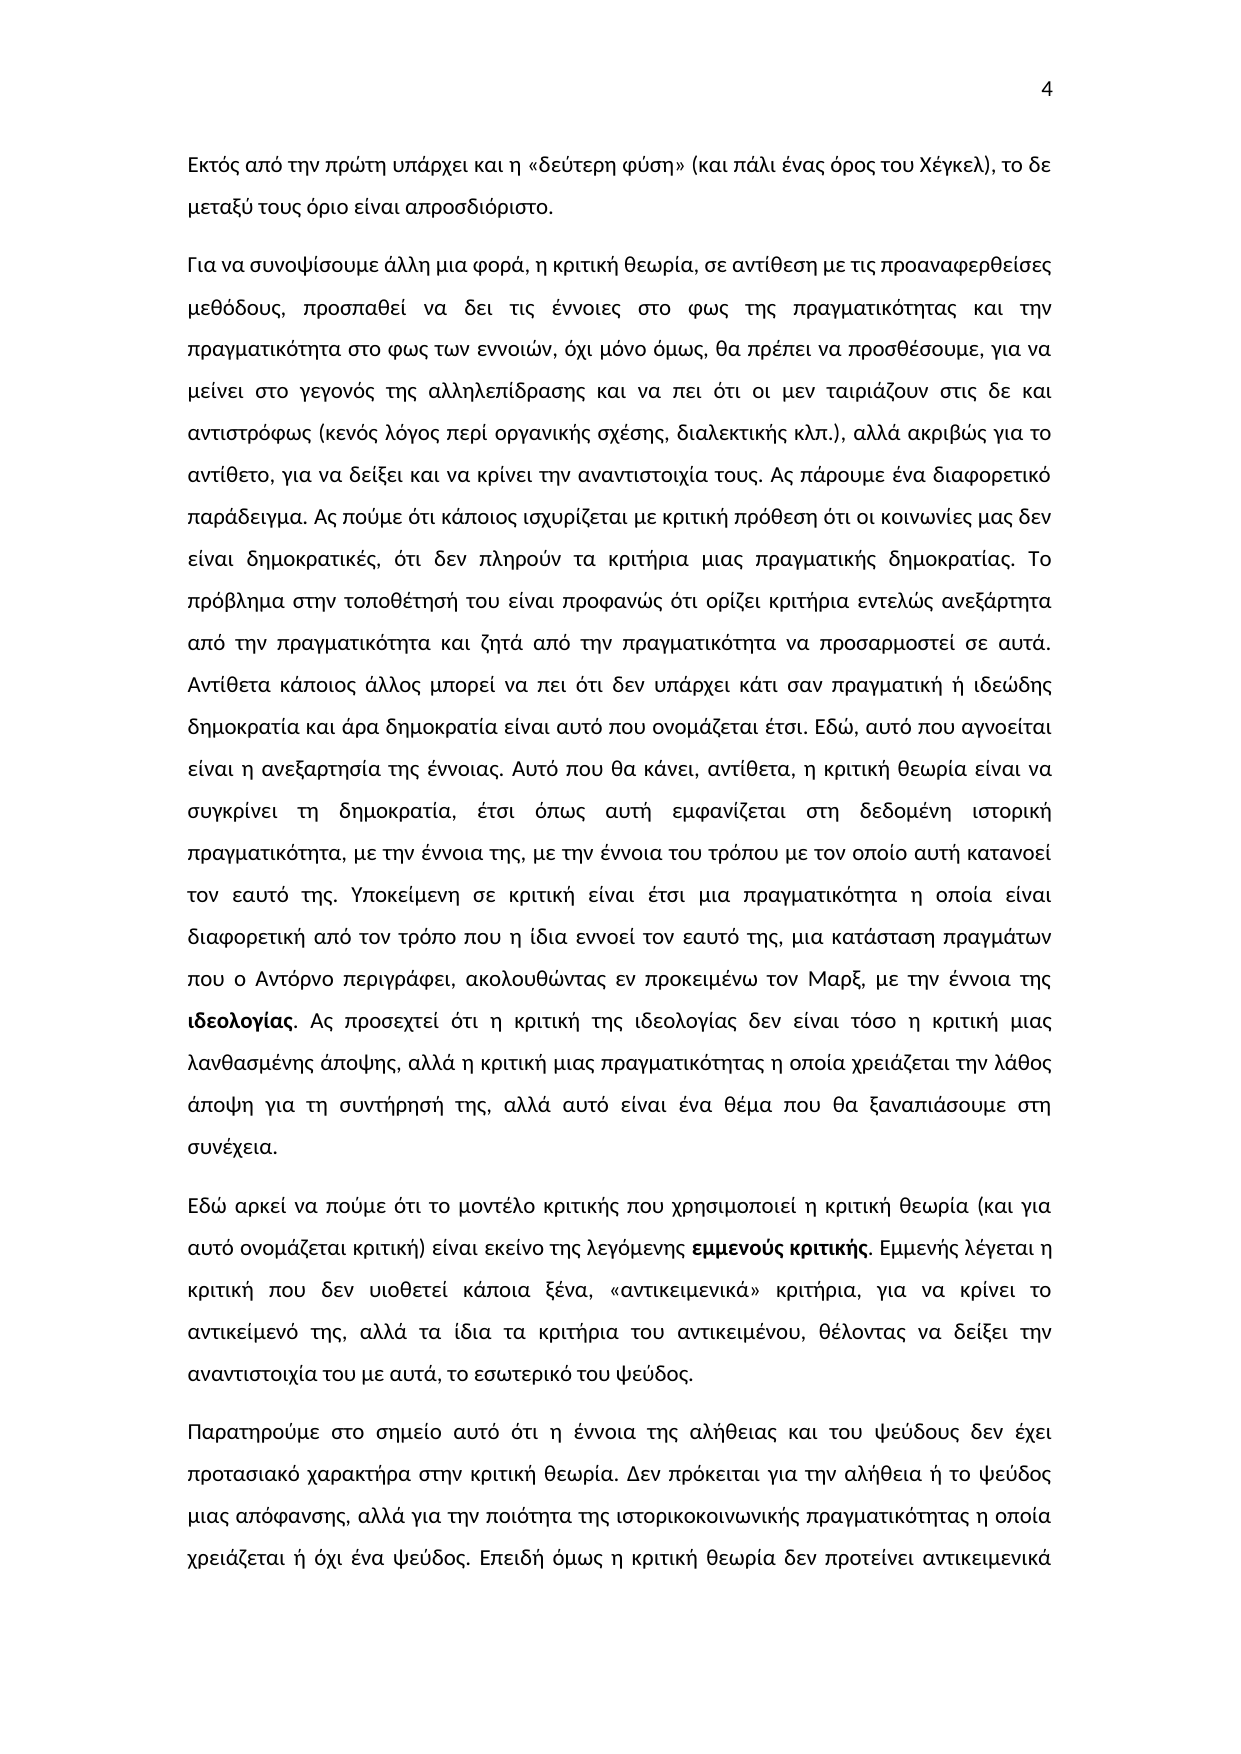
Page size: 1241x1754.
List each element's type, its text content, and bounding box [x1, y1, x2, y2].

text Εδώ αρκεί να πούμε ότι το μοντέλο κριτικής που χρησιμοποιεί η κριτική θεωρία (και για αυτό ονομάζεται κριτική) είναι εκείνο της λεγόμενης εμμενούς κριτικής. Εμμενής λέγεται η κριτική που δεν υιοθετεί κάποια ξένα, «αντικειμενικά» κριτήρια, για να κρίνει το αντικείμενό της, αλλά τα ίδια τα κριτήρια του αντικειμένου, θέλοντας να δείξει την αναντιστοιχία του με αυτά, το εσωτερικό του ψεύδος. [187, 1191, 1053, 1387]
text Για να συνοψίσουμε άλλη μια φορά, η κριτική θεωρία, σε αντίθεση με τις προαναφερθείσες μεθόδους, προσπαθεί να δει τις έννοιες στο φως της πραγματικότητας και την πραγματικότητα στο φως των εννοιών, όχι μόνο όμως, θα πρέπει να προσθέσουμε, για να μείνει στο γεγονός της αλληλεπίδρασης και να πει ότι οι μεν ταιριάζουν στις δε και αντιστρόφως (κενός λόγος περί οργανικής σχέσης, διαλεκτικής κλπ.), αλλά ακριβώς για το αντίθετο, για να δείξει και να κρίνει την αναντιστοιχία τους. Ας πάρουμε ένα διαφορετικό παράδειγμα. Ας πούμε ότι κάποιος ισχυρίζεται με κριτική πρόθεση ότι οι κοινωνίες μας δεν είναι δημοκρατικές, ότι δεν πληρούν τα κριτήρια μιας πραγματικής δημοκρατίας. Το πρόβλημα στην τοποθέτησή του είναι προφανώς ότι ορίζει κριτήρια εντελώς ανεξάρτητα από την πραγματικότητα και ζητά από την πραγματικότητα να προσαρμοστεί σε αυτά. Αντίθετα κάποιος άλλος μπορεί να πει ότι δεν υπάρχει κάτι σαν πραγματική ή ιδεώδης δημοκρατία και άρα δημοκρατία είναι αυτό που ονομάζεται έτσι. Εδώ, αυτό που αγνοείται είναι η ανεξαρτησία της έννοιας. Αυτό που θα κάνει, αντίθετα, η κριτική θεωρία είναι να συγκρίνει τη δημοκρατία, έτσι όπως αυτή εμφανίζεται στη δεδομένη ιστορική πραγματικότητα, με την έννοια της, με την έννοια του τρόπου με τον οποίο αυτή κατανοεί τον εαυτό της. Υποκείμενη σε κριτική είναι έτσι μια πραγματικότητα η οποία είναι διαφορετική από τον τρόπο που η ίδια εννοεί τον εαυτό της, μια κατάσταση πραγμάτων που ο Αντόρνο περιγράφει, ακολουθώντας εν προκειμένω τον Μαρξ, με την έννοια της ιδεολογίας. Ας προσεχτεί ότι η κριτική της ιδεολογίας δεν είναι τόσο η κριτική μιας λανθασμένης άποψης, αλλά η κριτική μιας πραγματικότητας η οποία χρειάζεται την λάθος άποψη για τη συντήρησή της, αλλά αυτό είναι ένα θέμα που θα ξαναπιάσουμε στη συνέχεια. [187, 251, 1053, 1160]
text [187, 150, 1053, 220]
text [187, 1417, 1053, 1571]
